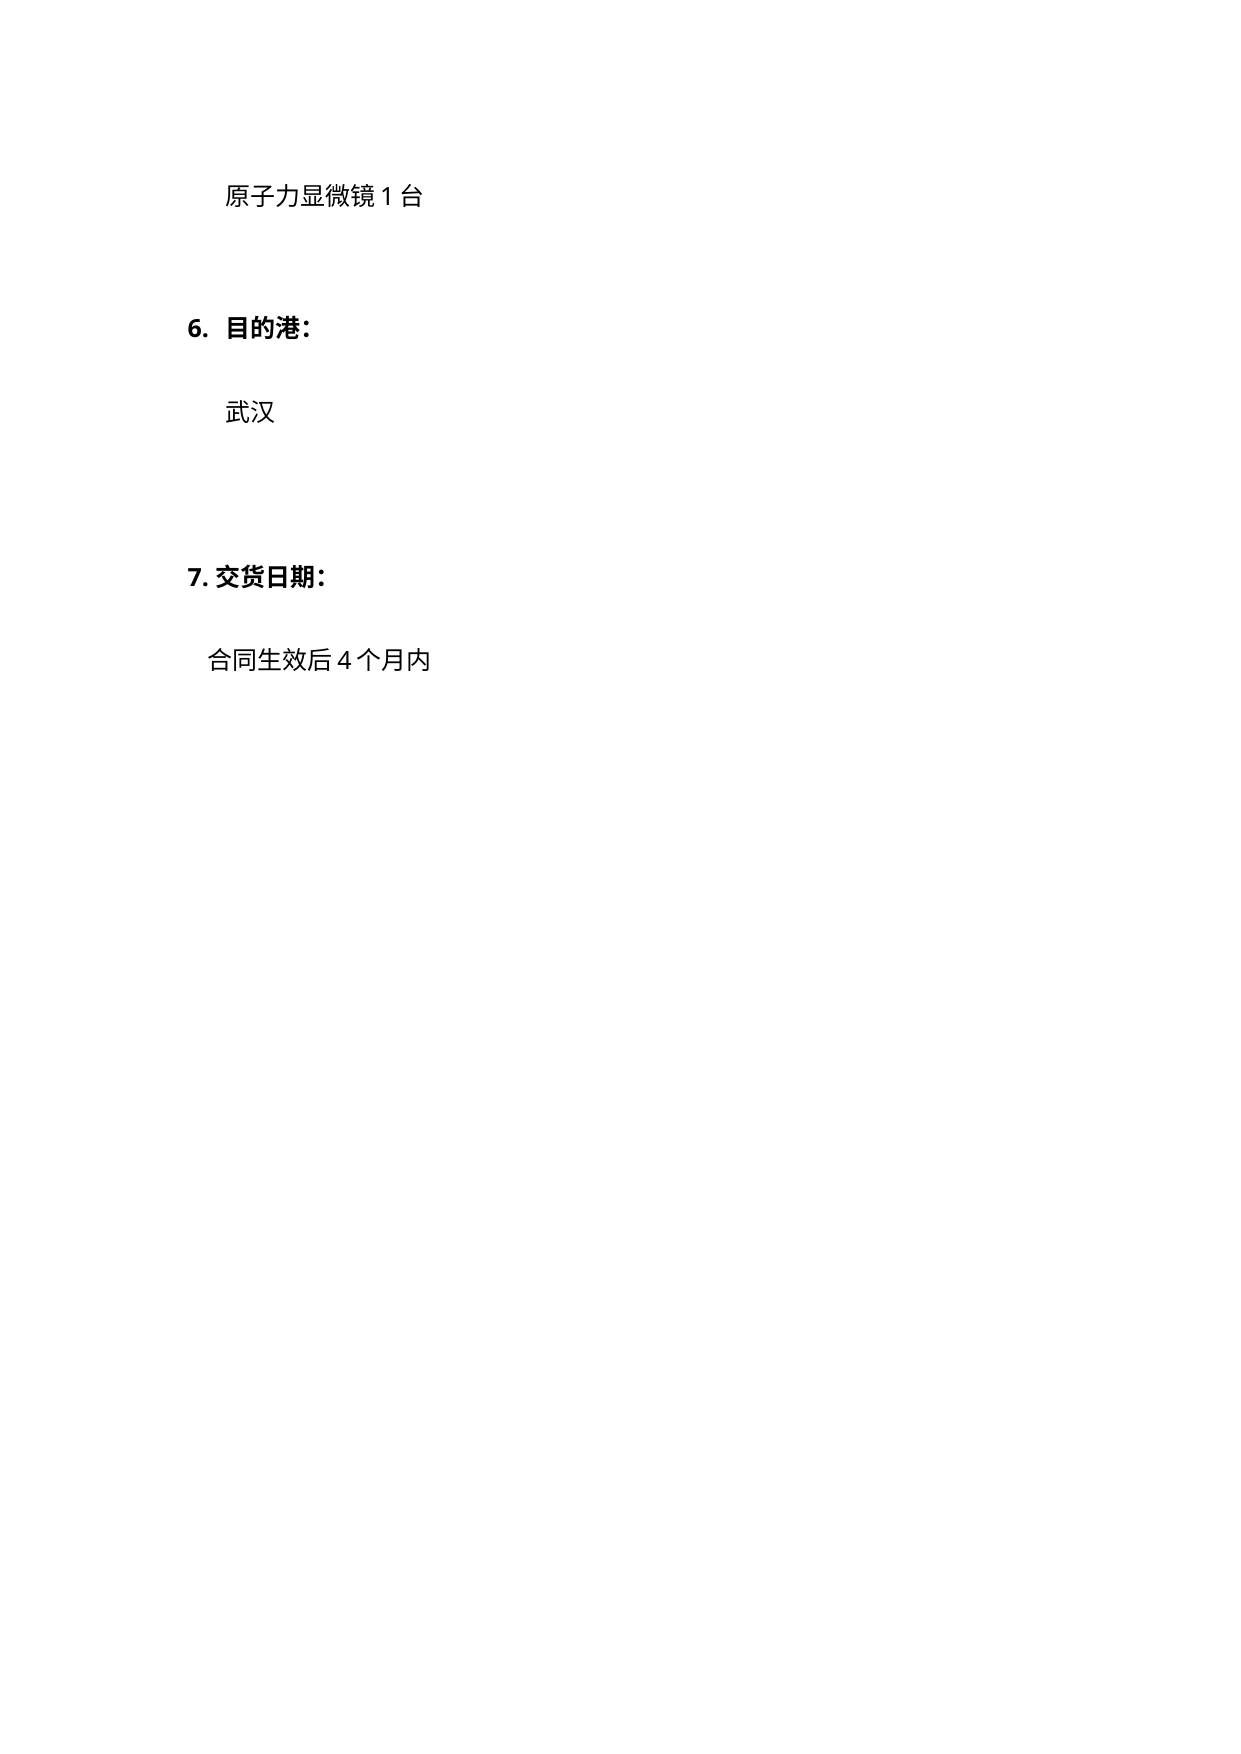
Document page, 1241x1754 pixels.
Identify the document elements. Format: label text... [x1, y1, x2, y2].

text 合同生效后4个月内 [187, 626, 1053, 691]
text 7. 交货日期： [187, 543, 1053, 608]
list 目的港： [187, 294, 1053, 359]
text 武汉 [225, 378, 1053, 443]
text 原子力显微镜1台 [225, 162, 1053, 227]
